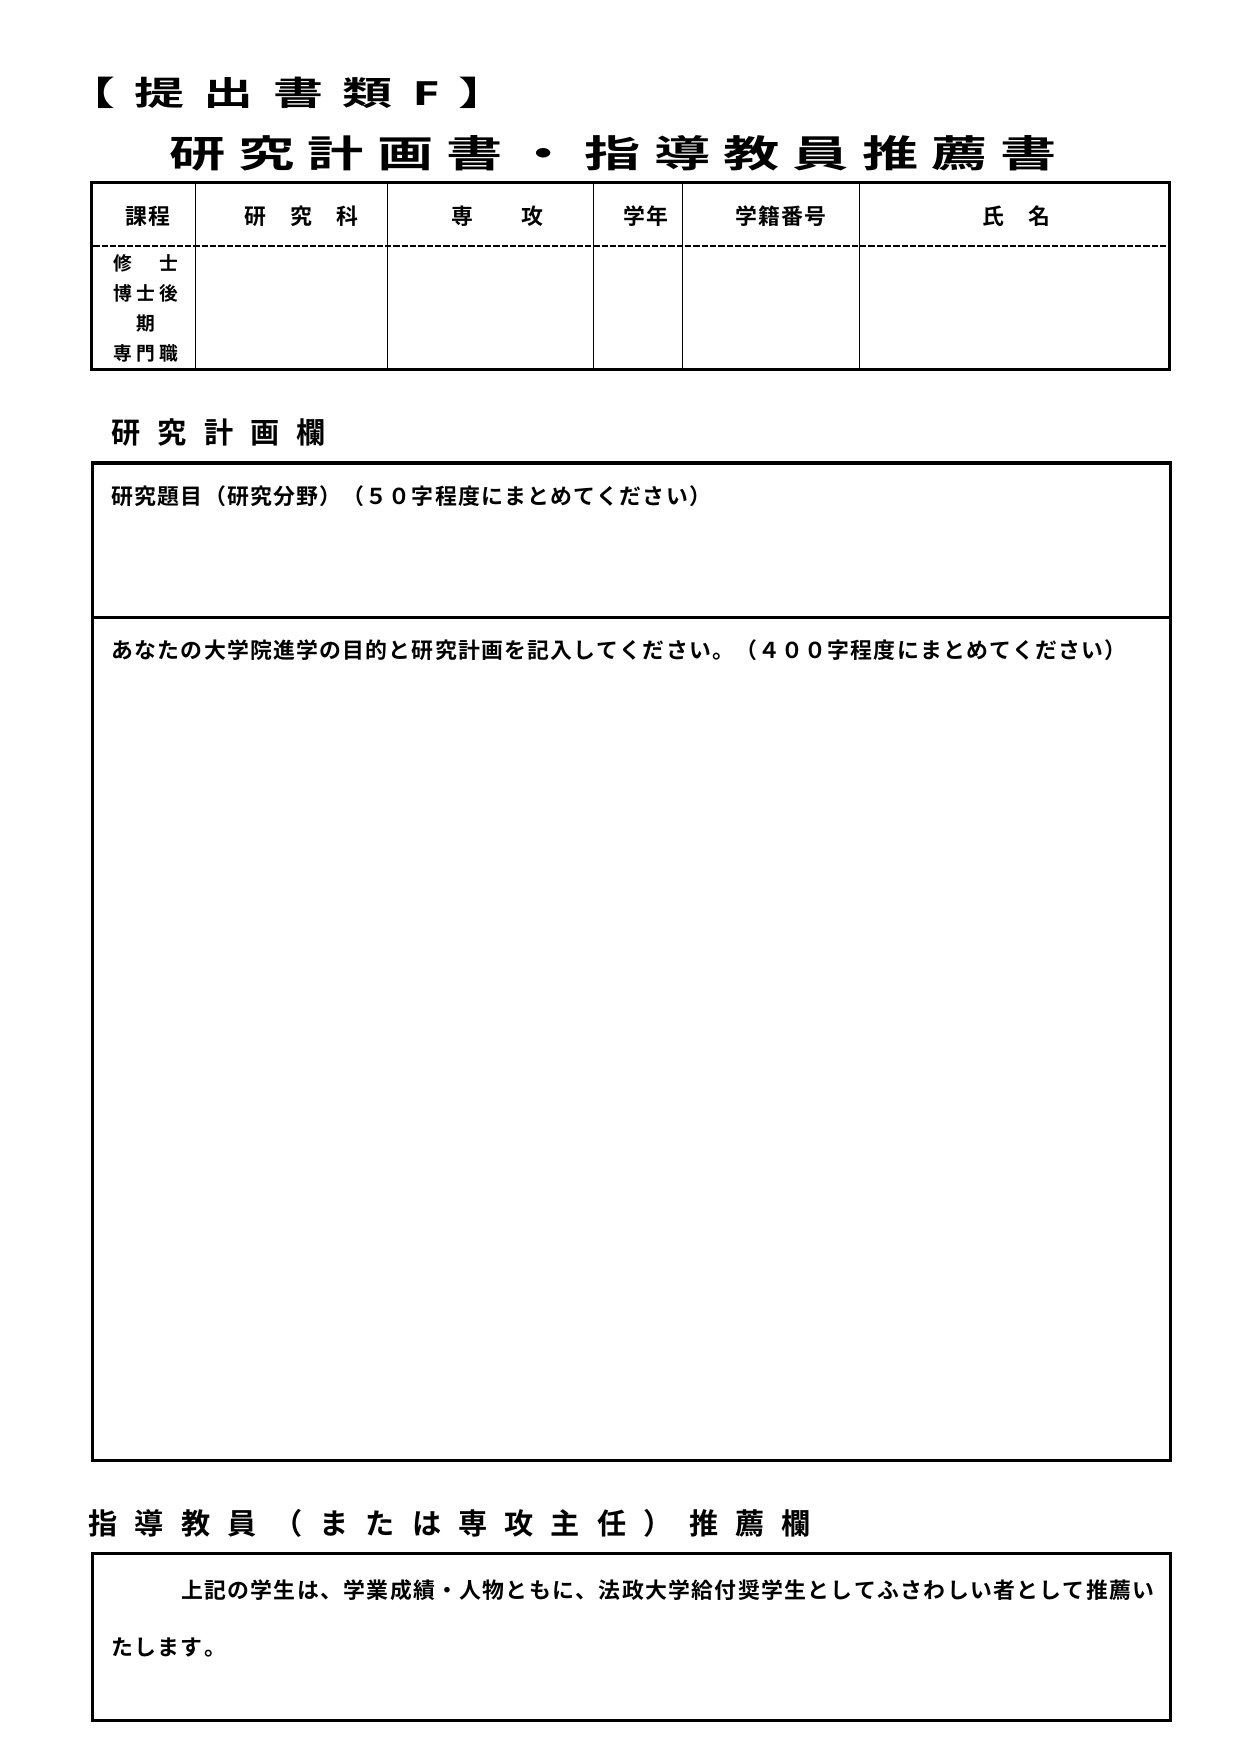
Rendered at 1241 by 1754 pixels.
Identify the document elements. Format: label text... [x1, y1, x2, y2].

table_header 氏 名 [860, 184, 1168, 245]
table_cell [860, 245, 1168, 368]
table_cell [388, 245, 593, 368]
table_header 専 攻 [388, 184, 593, 245]
text 研究計画書・指導教員推薦書 [65, 121, 1175, 181]
text 研究計画欄 [65, 401, 1175, 461]
table_cell [594, 245, 682, 368]
text 【提出書類F】 [65, 60, 1175, 121]
table_header 研 究 科 [196, 184, 387, 245]
table_cell あなたの大学院進学の目的と研究計画を記入してください。（４００字程度にまとめてください） [94, 619, 1169, 1458]
table_header 課程 [93, 184, 195, 245]
table_cell [196, 245, 387, 368]
table_header 学籍番号 [683, 184, 859, 245]
text 指導教員（または専攻主任）推薦欄 [65, 1492, 1175, 1552]
table_cell [683, 245, 859, 368]
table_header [94, 1555, 1169, 1719]
table_header 研究題目（研究分野）（５０字程度にまとめてください） [94, 465, 1169, 616]
table_header 学年 [594, 184, 682, 245]
table_cell 修 士 博士後期 専門職 [93, 245, 195, 368]
